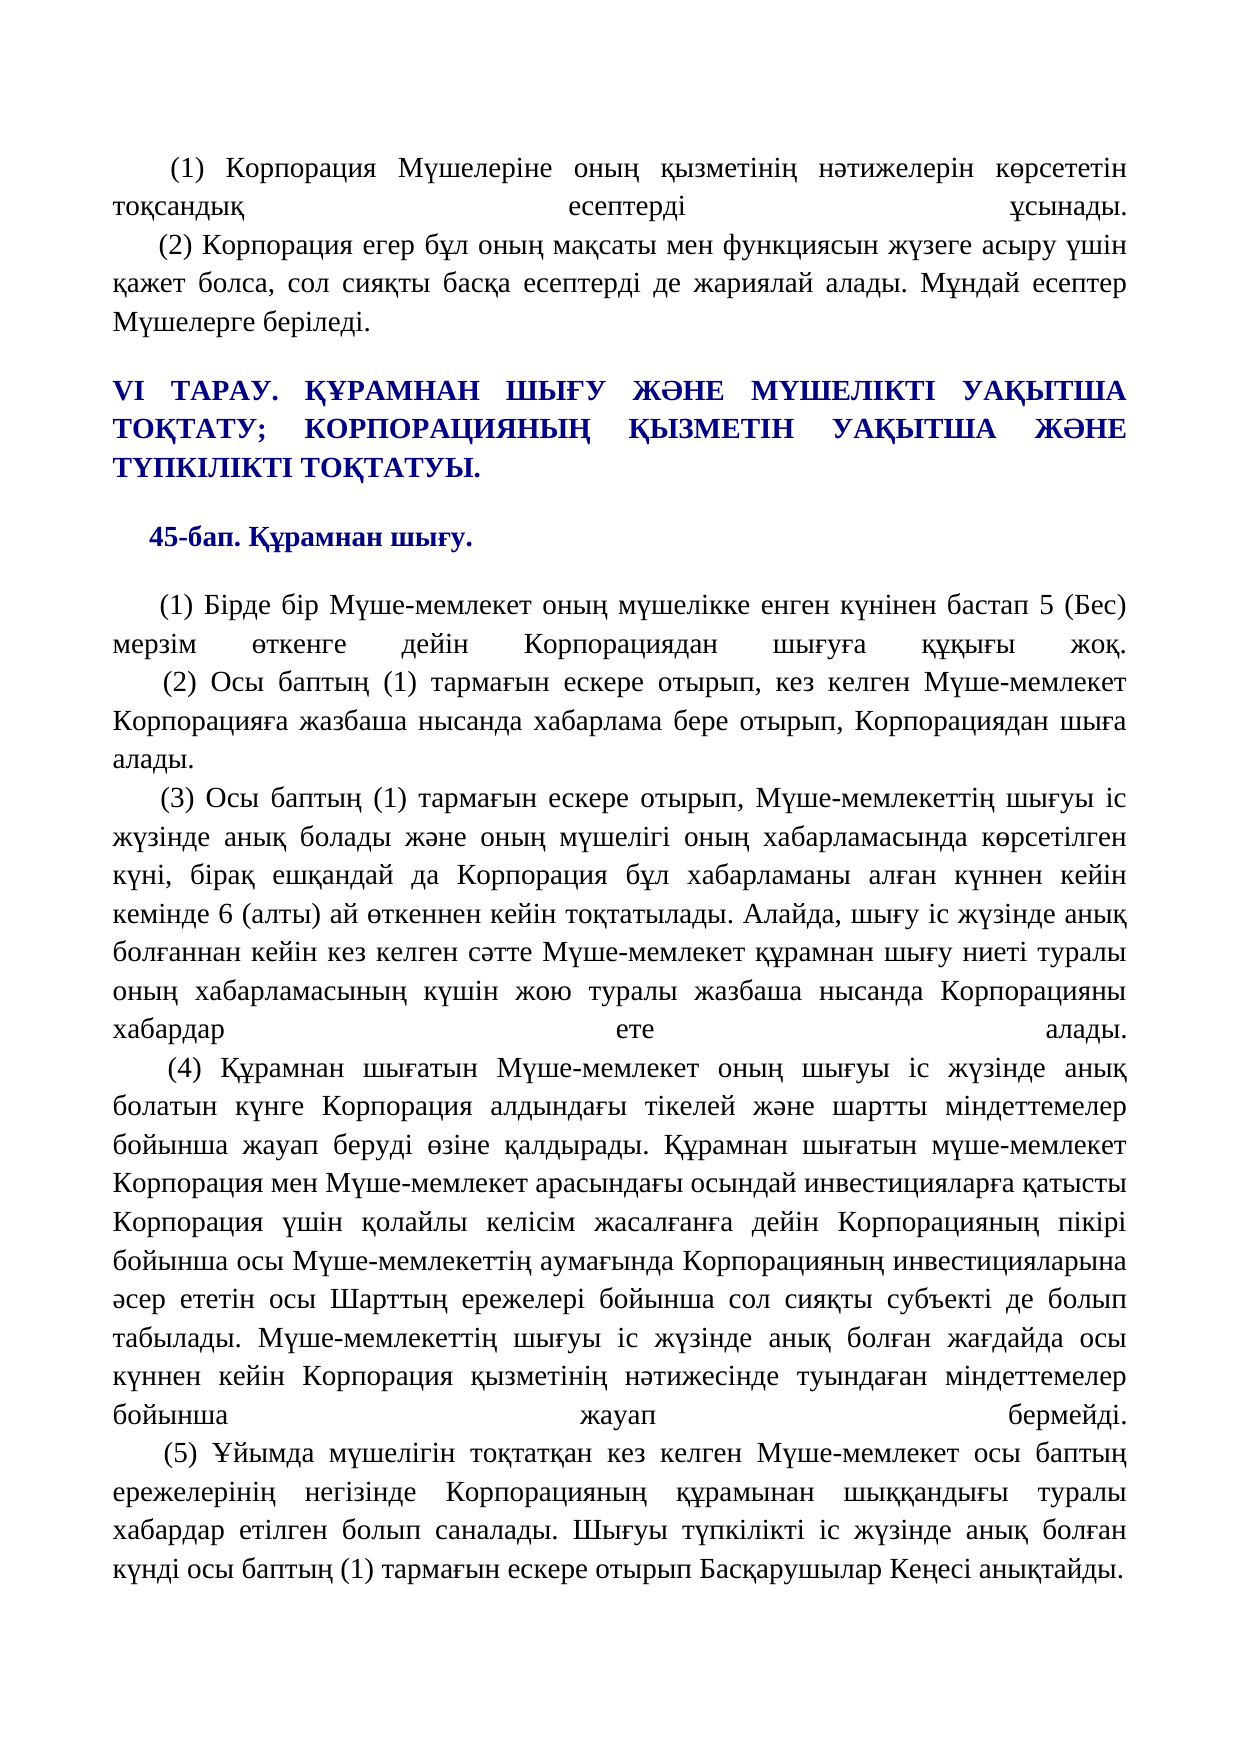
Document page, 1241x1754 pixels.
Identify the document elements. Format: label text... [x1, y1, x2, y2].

text 45-бап. Құрамнан шығу. [112, 519, 1128, 552]
text (1) Бiрде бiр Мүше-мемлекет оның мүшелiкке енген күнiнен бастап 5 (Бес) мерзiм өткенге дейiн Корпорациядан шығуға құқығы жоқ. (2) Осы баптың (1) тармағын ескере отырып, кез келген Мүше-мемлекет Корпорацияға жазбаша нысанда хабарлама бере отырып, Корпорациядан шыға алады. (3) Осы баптың (1) тармағын ескере отырып, Мүше-мемлекеттiң шығуы iс жүзiнде анық болады және оның мүшелiгi оның хабарламасында көрсетiлген күнi, бiрақ ешқандай да Корпорация бұл хабарламаны алған күннен кейiн кемiнде 6 (алты) ай өткеннен кейiн тоқтатылады. Алайда, шығу iс жүзiнде анық болғаннан кейiн кез келген сәтте Мүше-мемлекет құрамнан шығу ниетi туралы оның хабарламасының күшiн жою туралы жазбаша нысанда Корпорацияны хабардар ете алады. (4) Құрамнан шығатын Мүше-мемлекет оның шығуы iс жүзiнде анық болатын күнге Корпорация алдындағы тiкелей және шартты мiндеттемелер бойынша жауап берудi өзiне қалдырады. Құрамнан шығатын мүше-мемлекет Корпорация мен Мүше-мемлекет арасындағы осындай инвестицияларға қатысты Корпорация үшiн қолайлы келiсiм жасалғанға дейiн Корпорацияның пiкiрi бойынша осы Мүше-мемлекеттің аумағында Корпорацияның инвестицияларына әсер ететiн осы Шарттың ережелерi бойынша сол сияқты субъектi де болып табылады. Мүше-мемлекеттің шығуы iс жүзiнде анық болған жағдайда осы күннен кейiн Корпорация қызметiнiң нәтижесiнде туындаған мiндеттемелер бойынша жауап бермейдi. (5) Ұйымда мүшелігiн тоқтатқан кез келген Мүше-мемлекет осы баптың ережелерiнiң негiзiнде Корпорацияның құрамынан шыққандығы туралы хабардар етiлген болып саналады. Шығуы түпкiлiктi iс жүзiнде анық болған күндi осы баптың (1) тармағын ескере отырып Басқарушылар Кеңесi анықтайды. [112, 587, 1128, 1584]
text VI ТАРАУ. ҚҰРАМНАН ШЫҒУ ЖӘНЕ МҮШЕЛIКТI УАҚЫТША ТОҚТАТУ; КОРПОРАЦИЯНЫҢ ҚЫЗМЕТIН УАҚЫТША ЖӘНЕ ТҮПКIЛIКТI ТОҚТАТУЫ. [112, 373, 1128, 483]
text (1) Корпорация Мүшелерiне оның қызметінің нәтижелерiн көрсететiн тоқсандық есептердi ұсынады. (2) Корпорация егер бұл оның мақсаты мен функциясын жүзеге асыру үшiн қажет болса, сол сияқты басқа есептердi де жариялай алады. Мұндай есептер Мүшелерге берiледi. [112, 150, 1128, 338]
